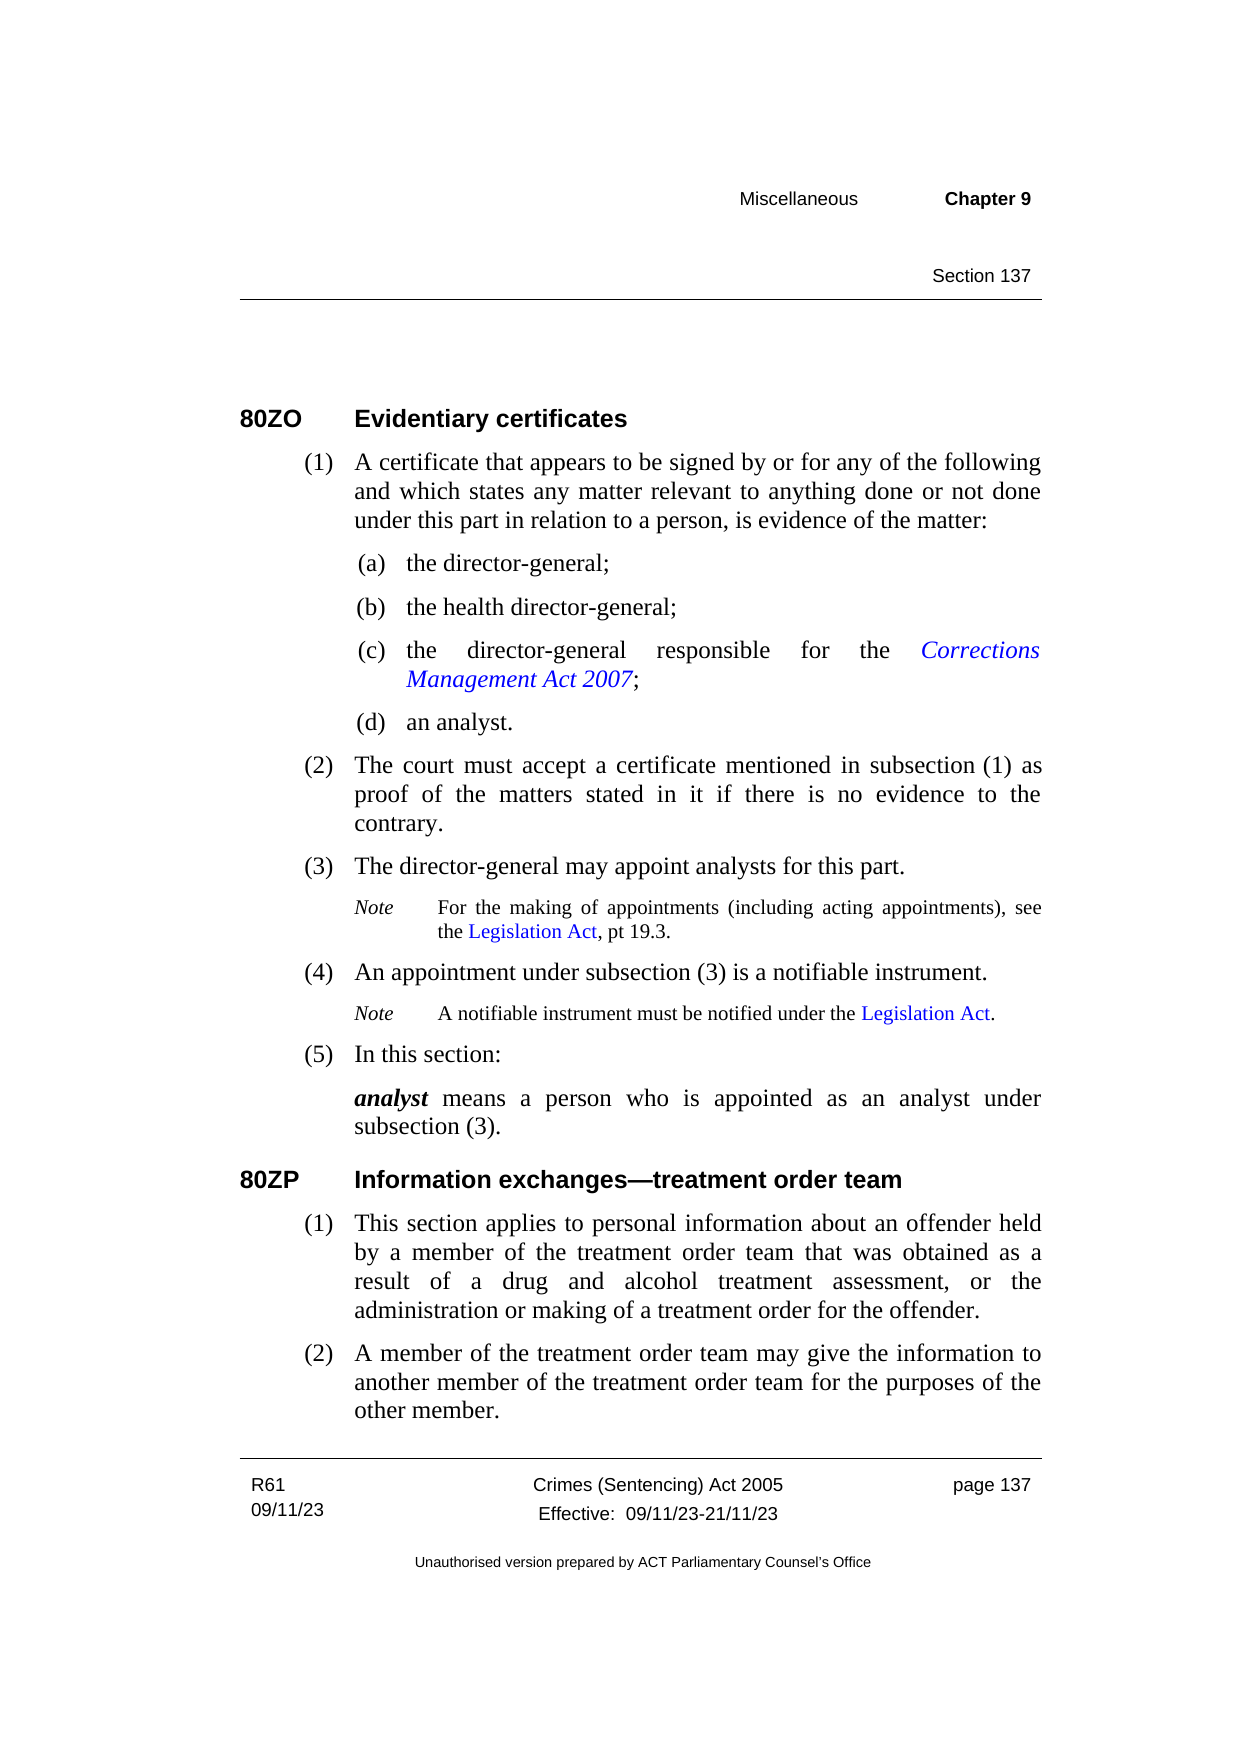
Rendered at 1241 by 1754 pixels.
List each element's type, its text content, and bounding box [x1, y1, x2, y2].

text (2) A member of the treatment order team may give the information to another member of the treatment order team for the purposes of the other member. [239, 1338, 1042, 1424]
text (3) The director-general may appoint analysts for this part. [239, 851, 1042, 880]
text Note For the making of appointments (including acting appointments), see the Legislation Act, pt 19.3. [354, 894, 1042, 943]
text Note A notifiable instrument must be notified under the Legislation Act. [354, 1001, 1042, 1025]
text (4) An appointment under subsection (3) is a notifiable instrument. [239, 957, 1042, 986]
text (1) A certificate that appears to be signed by or for any of the following and which states any matter relevant to anything done or not done under this part in relation to a person, is evidence of the matter: [239, 447, 1042, 534]
text analyst means a person who is appointed as an analyst under subsection (3). [354, 1083, 1042, 1140]
text (a) the director-general; [239, 548, 1042, 577]
text (1) This section applies to personal information about an offender held by a member of the treatment order team that was obtained as a result of a drug and alcohol treatment assessment, or the administration or making of a treatment order for the offender. [239, 1208, 1042, 1323]
text (c) the director-general responsible for the Corrections Management Act 2007; [239, 635, 1042, 692]
text (b) the health director-general; [239, 592, 1042, 620]
text 80ZP Information exchanges—treatment order team [239, 1165, 1042, 1194]
text (5) In this section: [239, 1039, 1042, 1068]
text (2) The court must accept a certificate mentioned in subsection (1) as proof of the matters stated in it if there is no evidence to the contrary. [239, 750, 1042, 837]
text (d) an analyst. [239, 707, 1042, 736]
text 80ZO Evidentiary certificates [239, 404, 1042, 433]
